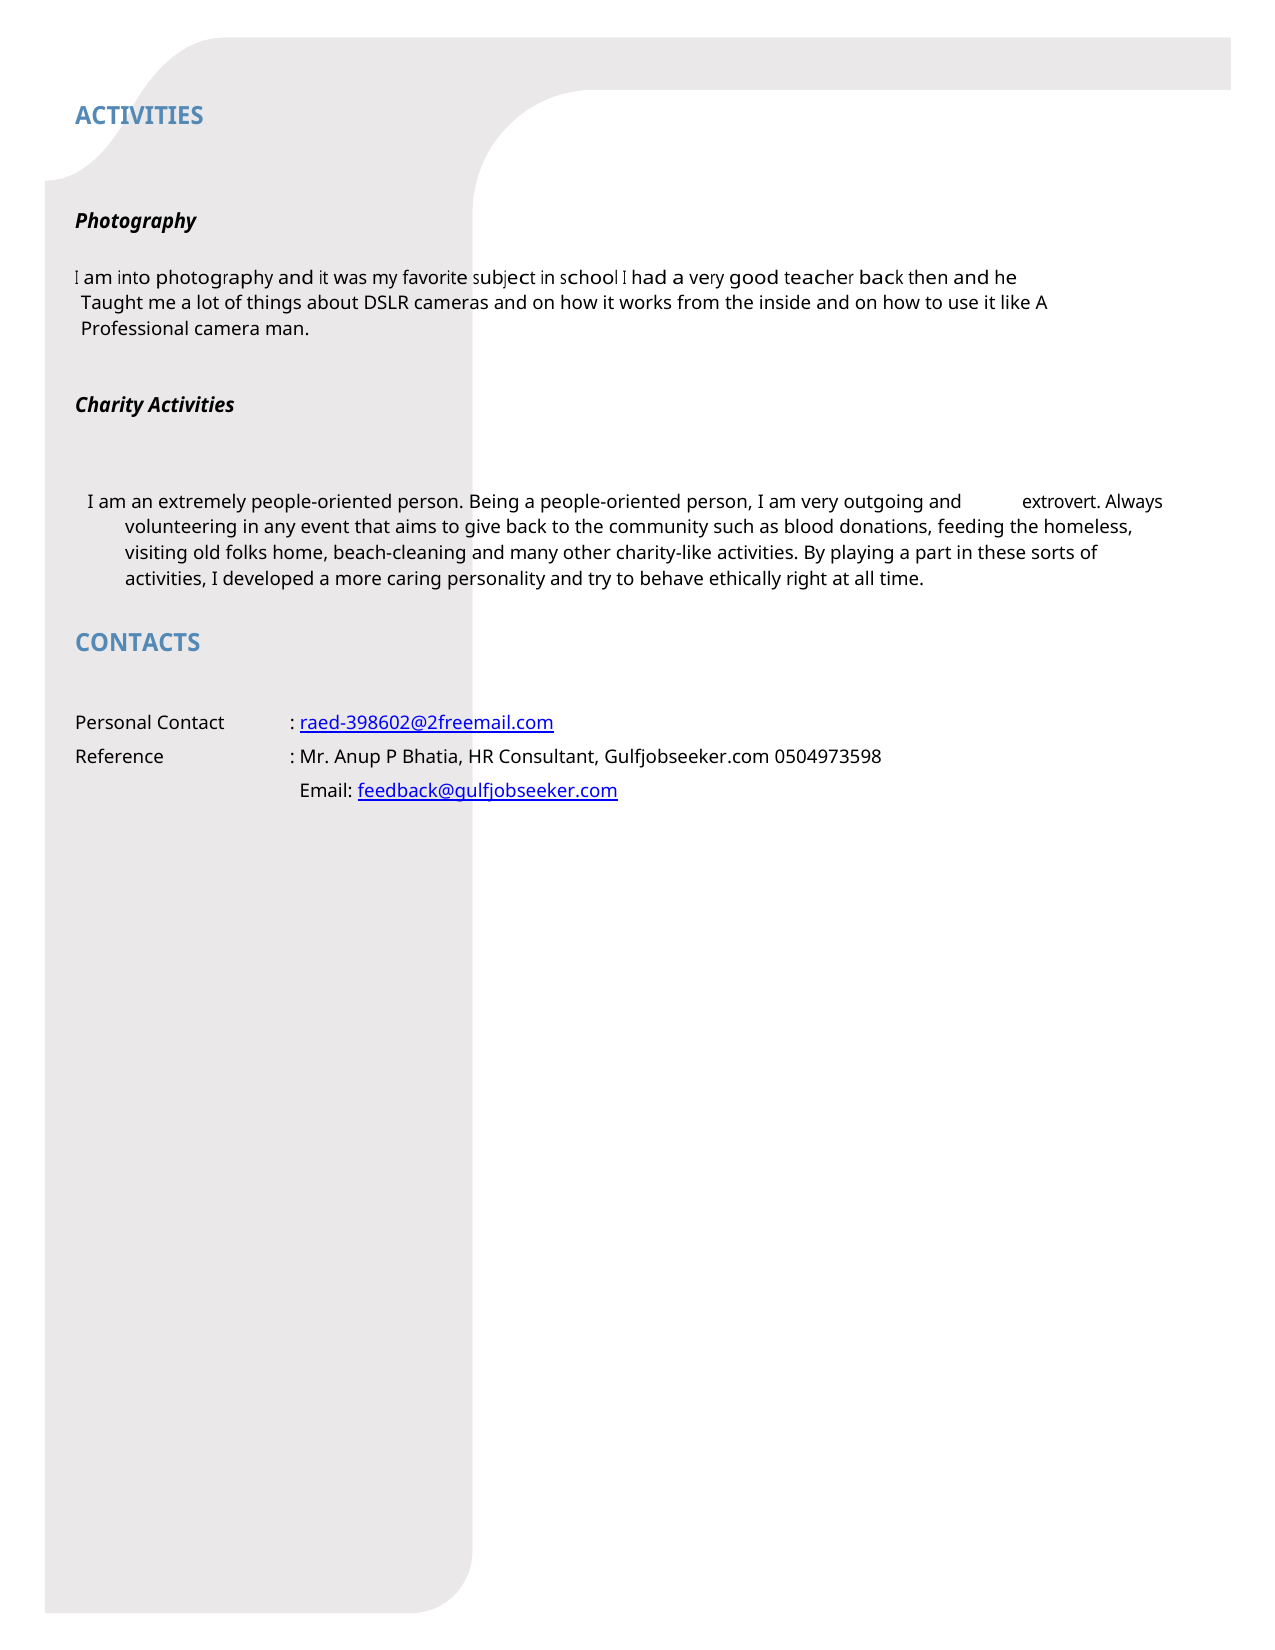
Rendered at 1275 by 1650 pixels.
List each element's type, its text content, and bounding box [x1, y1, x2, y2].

text Photography [75, 206, 1187, 235]
text CONTACTS [75, 624, 1187, 658]
text I am into photography and it was my favorite subject in school I had a very good teacher back then and he Taught me a lot of things about DSLR cameras and on how it works from the inside and on how to use it like A Professional camera man. [75, 264, 1057, 341]
text Reference : Mr. Anup P Bhatia, HR Consultant, Gulfjobseeker.com 0504973598 [75, 743, 1187, 769]
text Email: feedback@gulfjobseeker.com [75, 777, 1187, 803]
text Personal Contact : raed-398602@2freemail.com [75, 709, 1187, 735]
subtitle Charity Activities [75, 390, 1187, 418]
text ACTIVITIES [75, 98, 1187, 132]
text I am an extremely people-oriented person. Being a people-oriented person, I am very outgoing and extrovert. Always volunteering in any event that aims to give back to the community such as blood donations, feeding the homeless, visiting old folks home, beach-cleaning and many other charity-like activities. By playing a part in these sorts of activities, I developed a more caring personality and try to behave ethically right at all time. [87, 488, 1176, 590]
